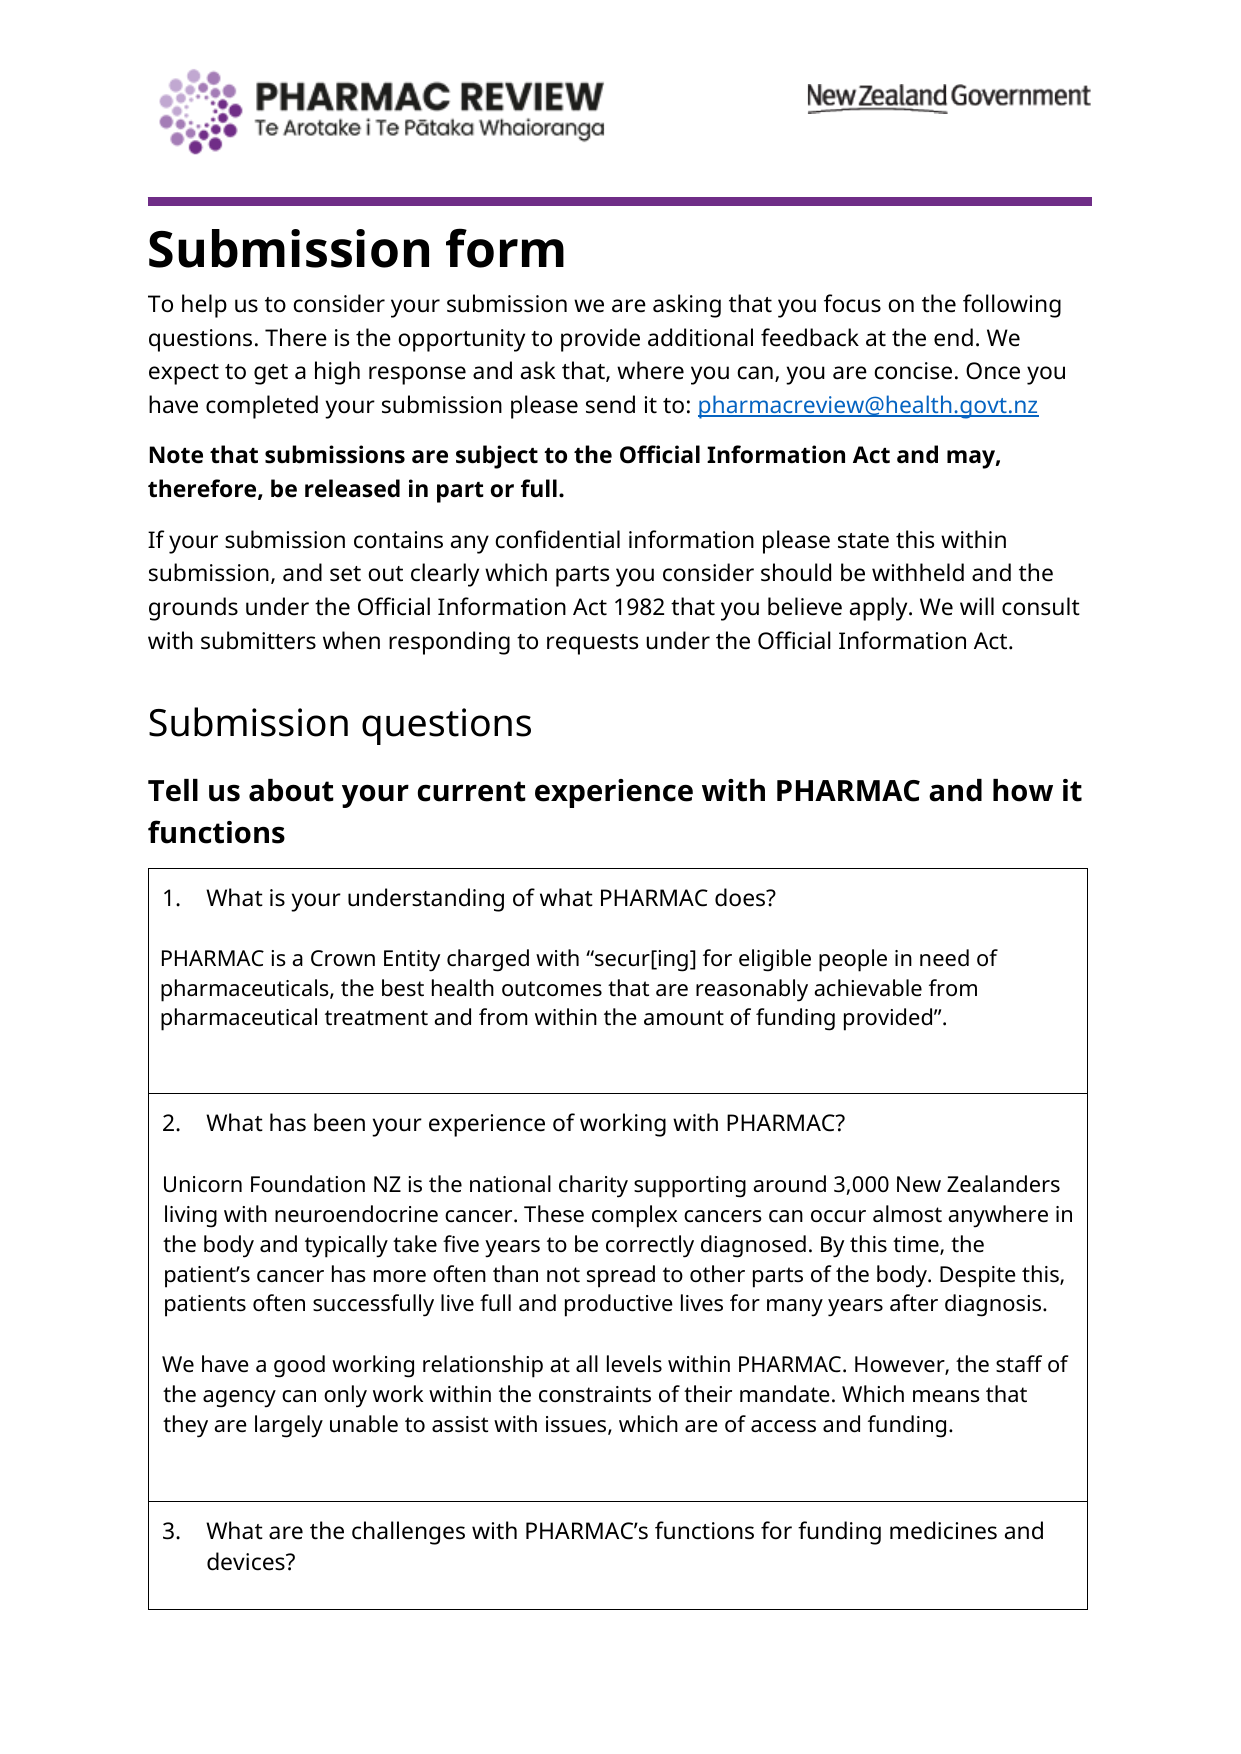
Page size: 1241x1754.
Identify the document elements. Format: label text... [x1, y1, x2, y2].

subtitle Tell us about your current experience with PHARMAC and how it functions [148, 770, 1092, 852]
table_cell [149, 1502, 1087, 1608]
text Note that submissions are subject to the Official Information Act and may, therefore, be released in part or full. [148, 439, 1092, 504]
picture [147, 59, 617, 166]
subtitle Submission questions [148, 696, 1092, 747]
text If your submission contains any confidential information please state this within submission, and set out clearly which parts you consider should be withheld and the grounds under the Official Information Act 1982 that you believe apply. We will consult with submitters when responding to requests under the Official Information Act. [148, 524, 1092, 656]
table_header What is your understanding of what PHARMAC does? PHARMAC is a Crown Entity charged with “secur[ing] for eligible people in need of pharmaceuticals, the best health outcomes that are reasonably achievable from pharmaceutical treatment and from within the amount of funding provided”. [149, 869, 1087, 1093]
table_cell What has been your experience of working with PHARMAC? Unicorn Foundation NZ is the national charity supporting around 3,000 New Zealanders living with neuroendocrine cancer. These complex cancers can occur almost anywhere in the body and typically take five years to be correctly diagnosed. By this time, the patient’s cancer has more often than not spread to other parts of the body. Despite this, patients often successfully live full and productive lives for many years after diagnosis. We have a good working relationship at all levels within PHARMAC. However, the staff of the agency can only work within the constraints of their mandate. Which means that they are largely unable to assist with issues, which are of access and funding. [149, 1094, 1087, 1501]
text To help us to consider your submission we are asking that you focus on the following questions. There is the opportunity to provide additional feedback at the end. We expect to get a high response and ask that, where you can, you are concise. Once you have completed your submission please send it to: pharmacreview@health.govt.nz [148, 288, 1092, 420]
subtitle Submission form [148, 206, 1092, 282]
picture [807, 84, 1091, 114]
